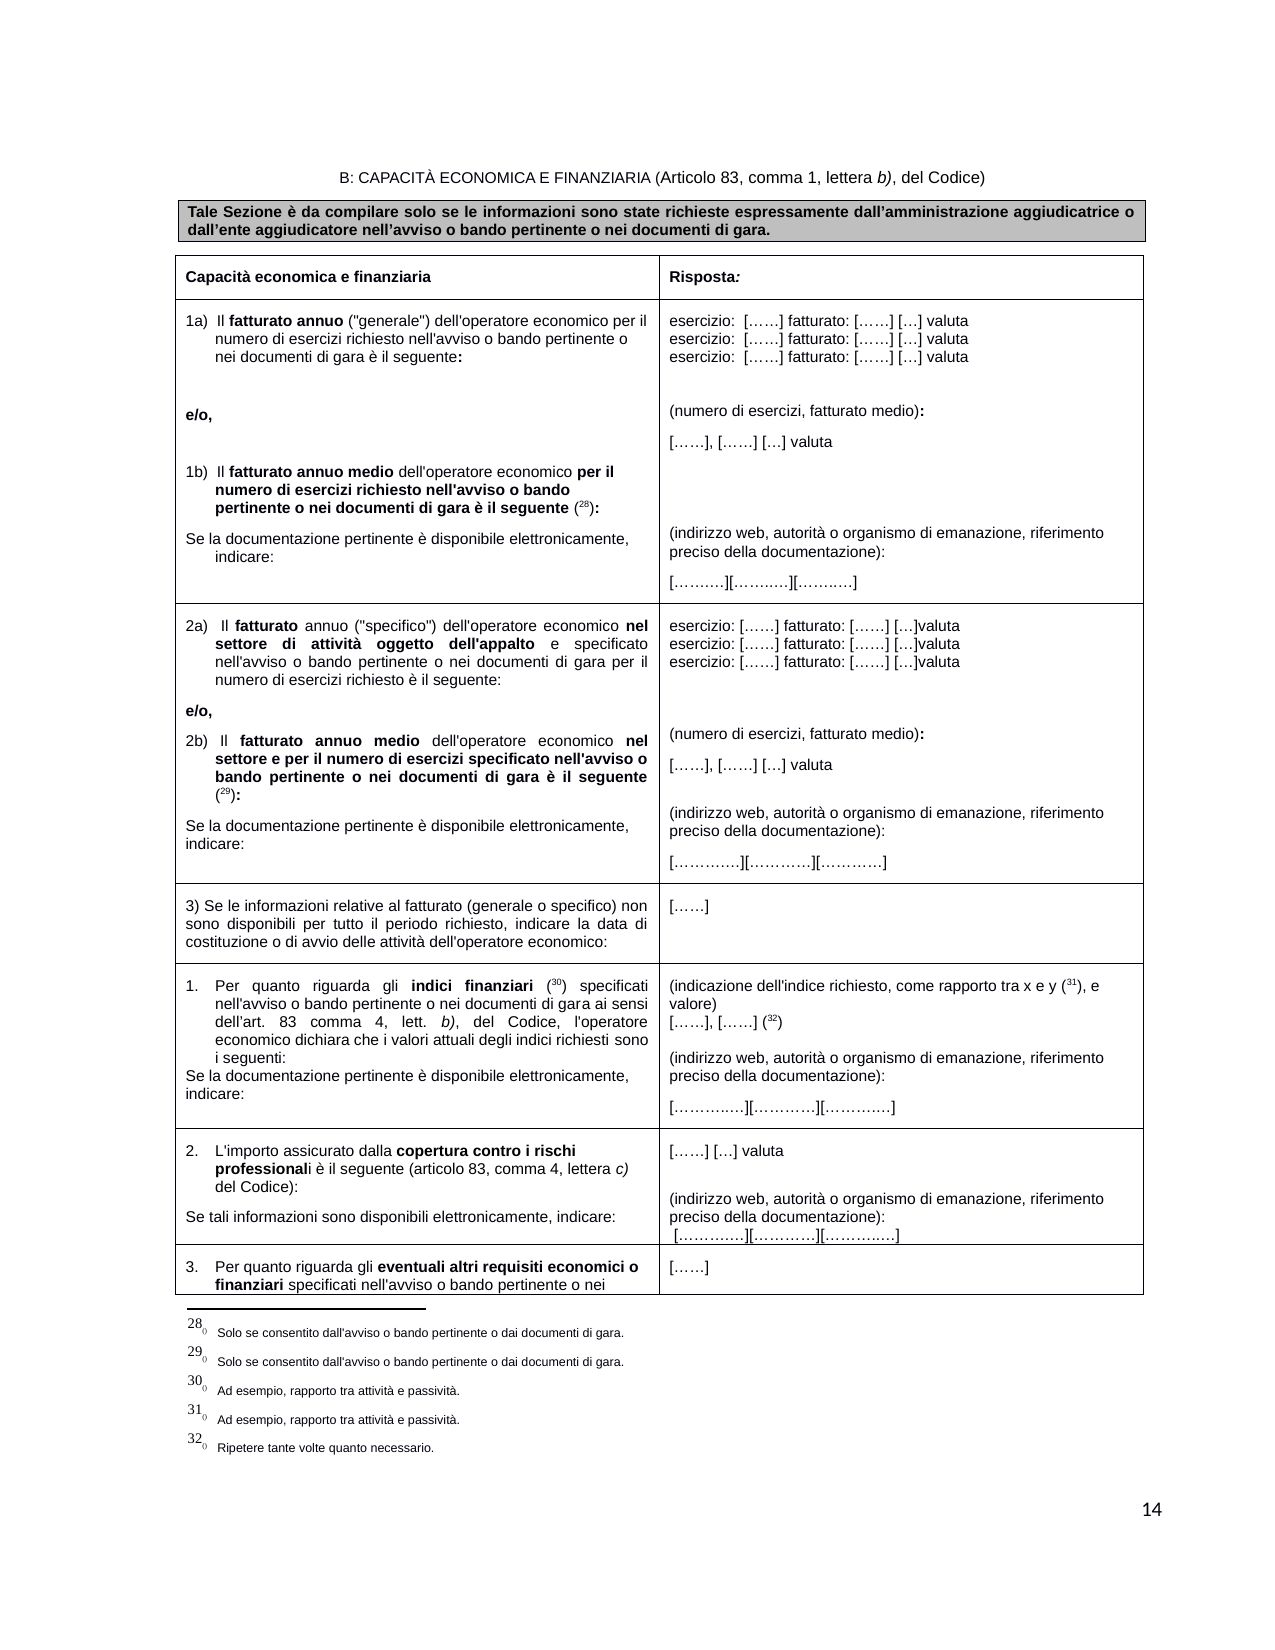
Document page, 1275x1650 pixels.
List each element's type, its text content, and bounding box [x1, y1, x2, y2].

text Tale Sezione è da compilare solo se le informazioni sono state richieste espressamente dall’amministrazione aggiudicatrice o dall’ente aggiudicatore nell’avviso o bando pertinente o nei documenti di gara. [179, 201, 1145, 241]
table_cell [660, 1245, 1143, 1294]
title B: Capacità economica e finanziaria (Articolo 83, comma 1, lettera b), del Codice) [187, 168, 1137, 187]
table_cell [……] [660, 884, 1143, 963]
table_cell 2a) Il fatturato annuo ("specifico") dell'operatore economico nel settore di attività oggetto dell'appalto e specificato nell'avviso o bando pertinente o nei documenti di gara per il numero di esercizi richiesto è il seguente: e/o, 2b) Il fatturato annuo medio dell'operatore economico nel settore e per il numero di esercizi specificato nell'avviso o bando pertinente o nei documenti di gara è il seguente (): Se la documentazione pertinente è disponibile elettronicamente, indicare: [176, 604, 659, 883]
table_cell [……] […] valuta (indirizzo web, autorità o organismo di emanazione, riferimento preciso della documentazione): [……….…][…………][………..…] [660, 1129, 1143, 1244]
table_header Risposta: [660, 256, 1143, 298]
table_cell 3) Se le informazioni relative al fatturato (generale o specifico) non sono disponibili per tutto il periodo richiesto, indicare la data di costituzione o di avvio delle attività dell'operatore economico: [176, 884, 659, 963]
table_cell (indicazione dell'indice richiesto, come rapporto tra x e y (), e valore) [……], [……] () (indirizzo web, autorità o organismo di emanazione, riferimento preciso della documentazione): [………..…][…………][……….…] [660, 964, 1143, 1128]
table_cell esercizio: [……] fatturato: [……] […] valuta esercizio: [……] fatturato: [……] […] valuta esercizio: [……] fatturato: [……] […] valuta (numero di esercizi, fatturato medio): [……], [……] […] valuta (indirizzo web, autorità o organismo di emanazione, riferimento preciso della documentazione): […….…][……..…][……..…] [660, 300, 1143, 603]
table_header Capacità economica e finanziaria [176, 256, 659, 298]
table_cell L'importo assicurato dalla copertura contro i rischi professionali è il seguente (articolo 83, comma 4, lettera c) del Codice): Se tali informazioni sono disponibili elettronicamente, indicare: [176, 1129, 659, 1244]
table_cell 1a) Il fatturato annuo ("generale") dell'operatore economico per il numero di esercizi richiesto nell'avviso o bando pertinente o nei documenti di gara è il seguente: e/o, 1b) Il fatturato annuo medio dell'operatore economico per il numero di esercizi richiesto nell'avviso o bando pertinente o nei documenti di gara è il seguente (): Se la documentazione pertinente è disponibile elettronicamente, indicare: [176, 300, 659, 603]
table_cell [176, 1245, 659, 1294]
table_cell esercizio: [……] fatturato: [……] […]valuta esercizio: [……] fatturato: [……] […]valuta esercizio: [……] fatturato: [……] […]valuta (numero di esercizi, fatturato medio): [……], [……] […] valuta (indirizzo web, autorità o organismo di emanazione, riferimento preciso della documentazione): [……….…][…………][…………] [660, 604, 1143, 883]
table_cell Per quanto riguarda gli indici finanziari () specificati nell'avviso o bando pertinente o nei documenti di gara ai sensi dell’art. 83 comma 4, lett. b), del Codice, l'operatore economico dichiara che i valori attuali degli indici richiesti sono i seguenti: Se la documentazione pertinente è disponibile elettronicamente, indicare: [176, 964, 659, 1128]
